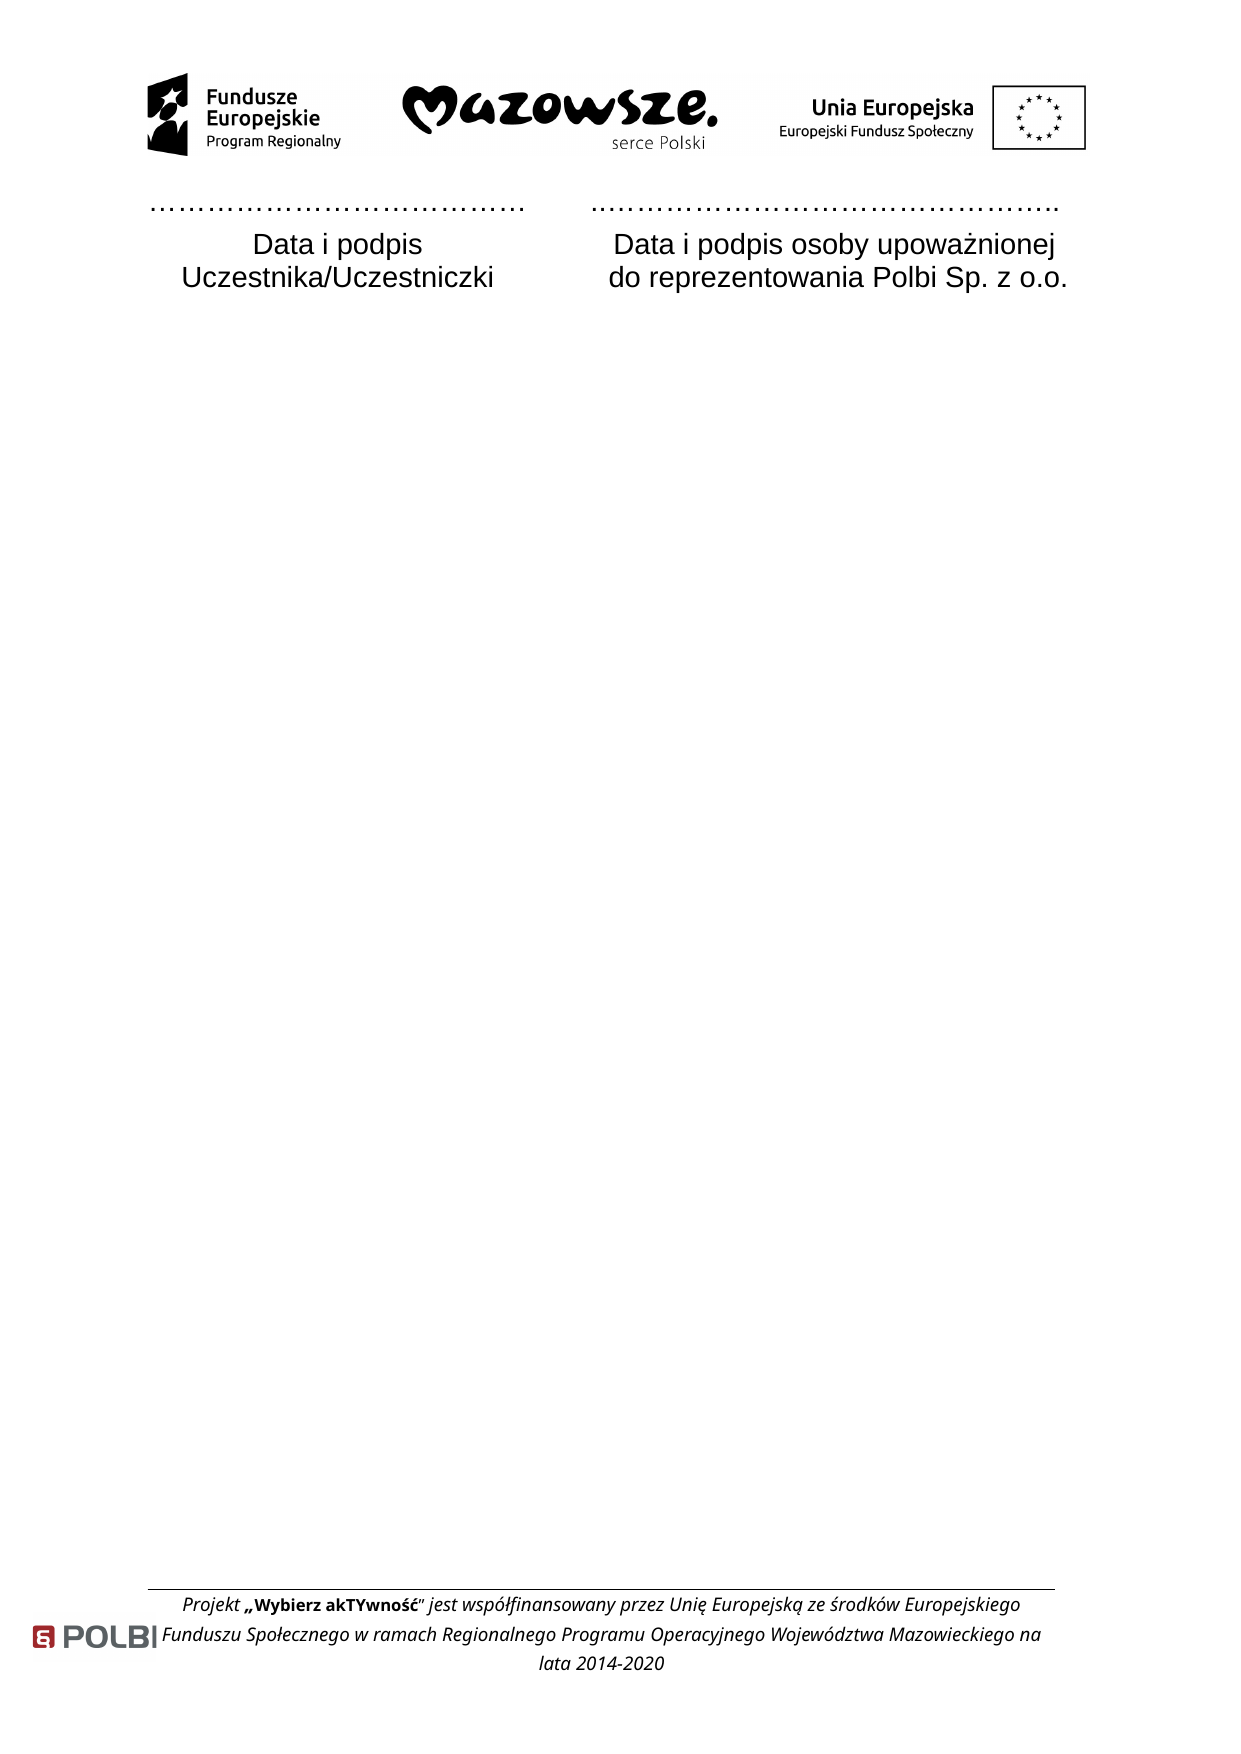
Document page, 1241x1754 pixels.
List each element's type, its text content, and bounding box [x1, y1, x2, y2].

text ………………………………… ..……………………………………….. [148, 184, 1092, 268]
picture [147, 73, 1090, 156]
picture [32, 1612, 157, 1662]
